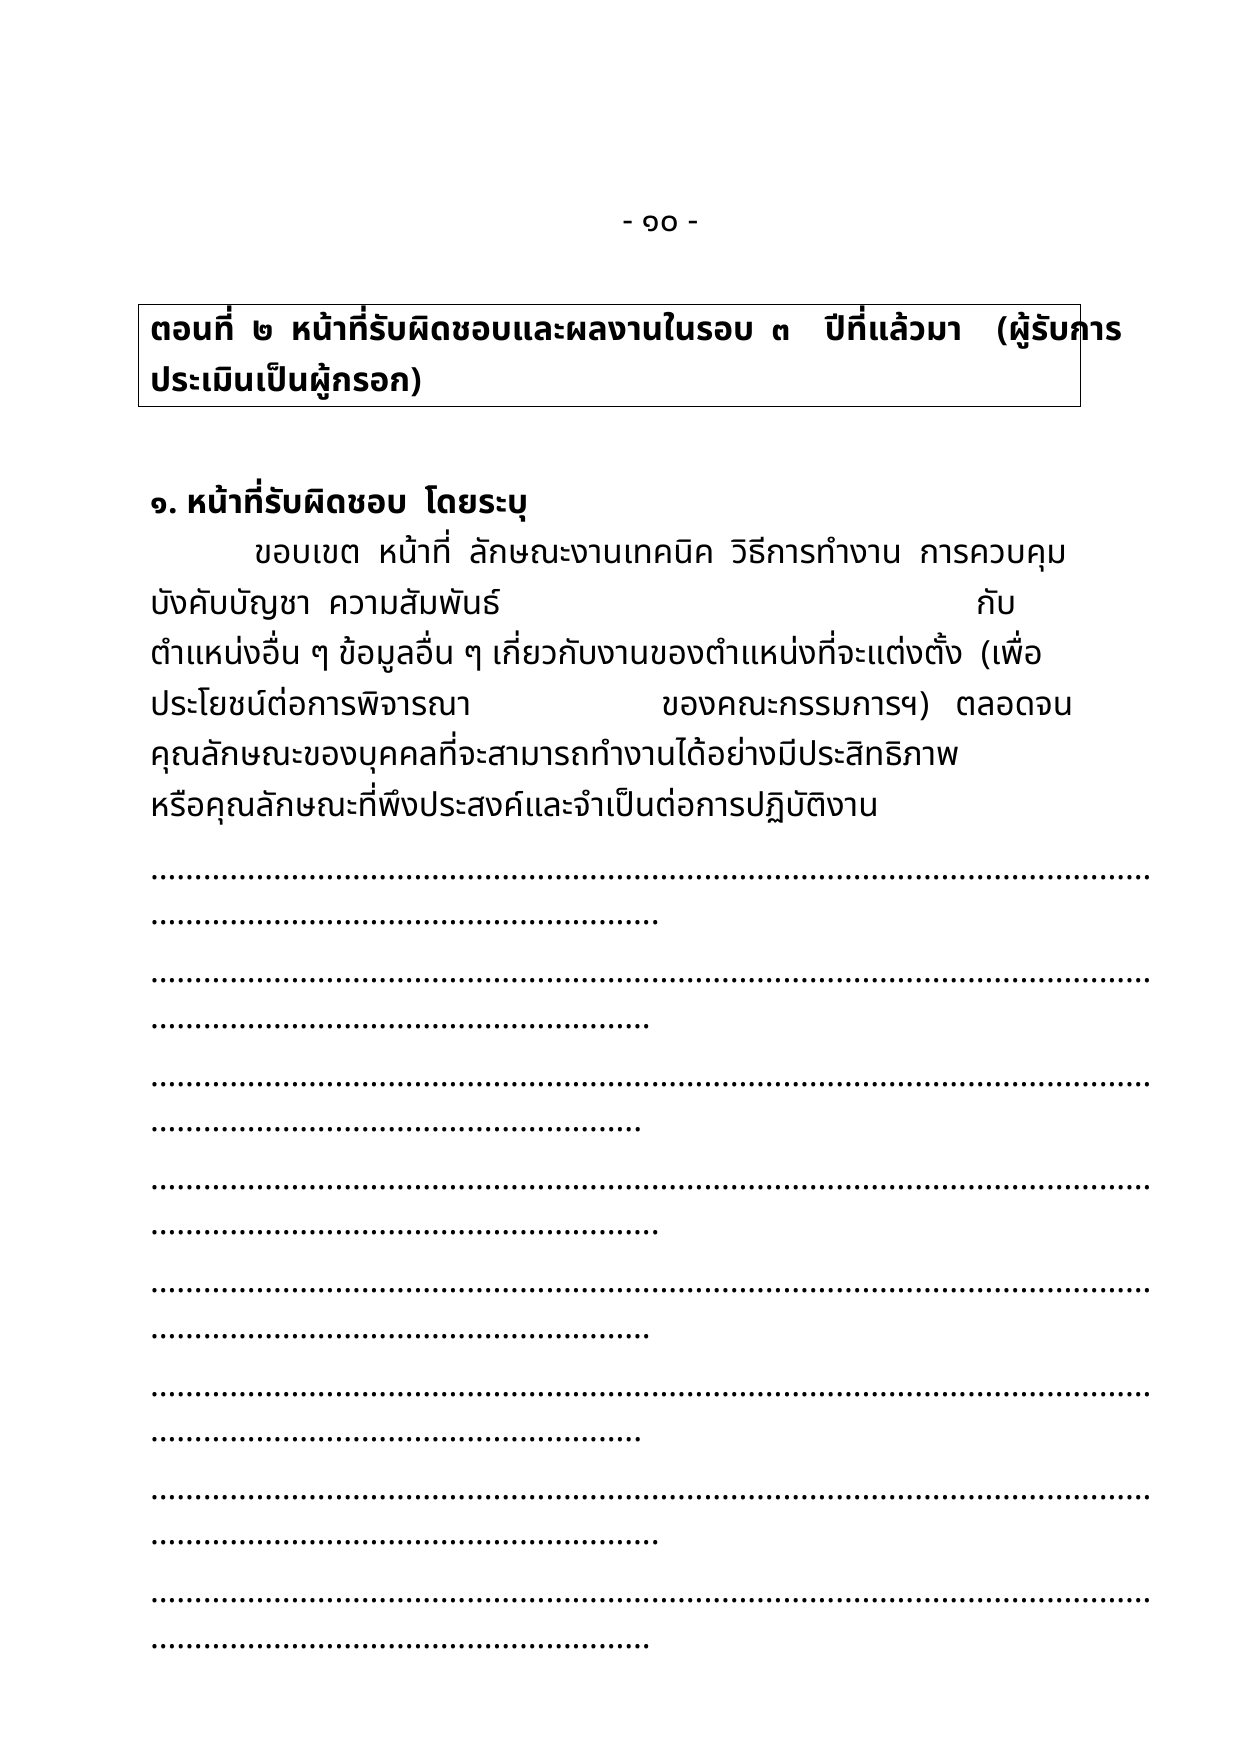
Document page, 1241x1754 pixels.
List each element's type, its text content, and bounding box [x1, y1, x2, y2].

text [150, 1567, 1170, 1658]
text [150, 1360, 1170, 1451]
text ขอบเขต หน้าที่ ลักษณะงานเทคนิค วิธีการทำงาน การควบคุมบังคับบัญชา ความสัมพันธ์ กับตำแหน่งอื่น ๆ ข้อมูลอื่น ๆ เกี่ยวกับงานของตำแหน่งที่จะแต่งตั้ง (เพื่อประโยชน์ต่อการพิจารณา ของคณะกรรมการฯ) ตลอดจนคุณลักษณะของบุคคลที่จะสามารถทำงานได้อย่างมีประสิทธิภาพ หรือคุณลักษณะที่พึงประสงค์และจำเป็นต่อการปฏิบัติงาน [150, 528, 1090, 831]
text ………………………………………………………………………………………………………………………………………………………. [150, 844, 1170, 934]
text ……………………………………………………………………………………………………………………………………………………… [150, 947, 1170, 1038]
text …………………………………………………………………………………………………………………………………………………….. [150, 1050, 1170, 1141]
table_header ตอนที่ ๒ หน้าที่รับผิดชอบและผลงานในรอบ ๓ ปีที่แล้วมา (ผู้รับการประเมินเป็นผู้กรอก) [139, 305, 1080, 406]
text ๑. หน้าที่รับผิดชอบ โดยระบุ [150, 478, 1170, 528]
text - ๑๐ - [150, 195, 1170, 246]
text ……………………………………………………………………………………………………………………………………………………… [150, 1257, 1170, 1348]
text ………………………………………………………………………………………………………………………………………………………. [150, 1154, 1170, 1244]
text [150, 1464, 1170, 1554]
